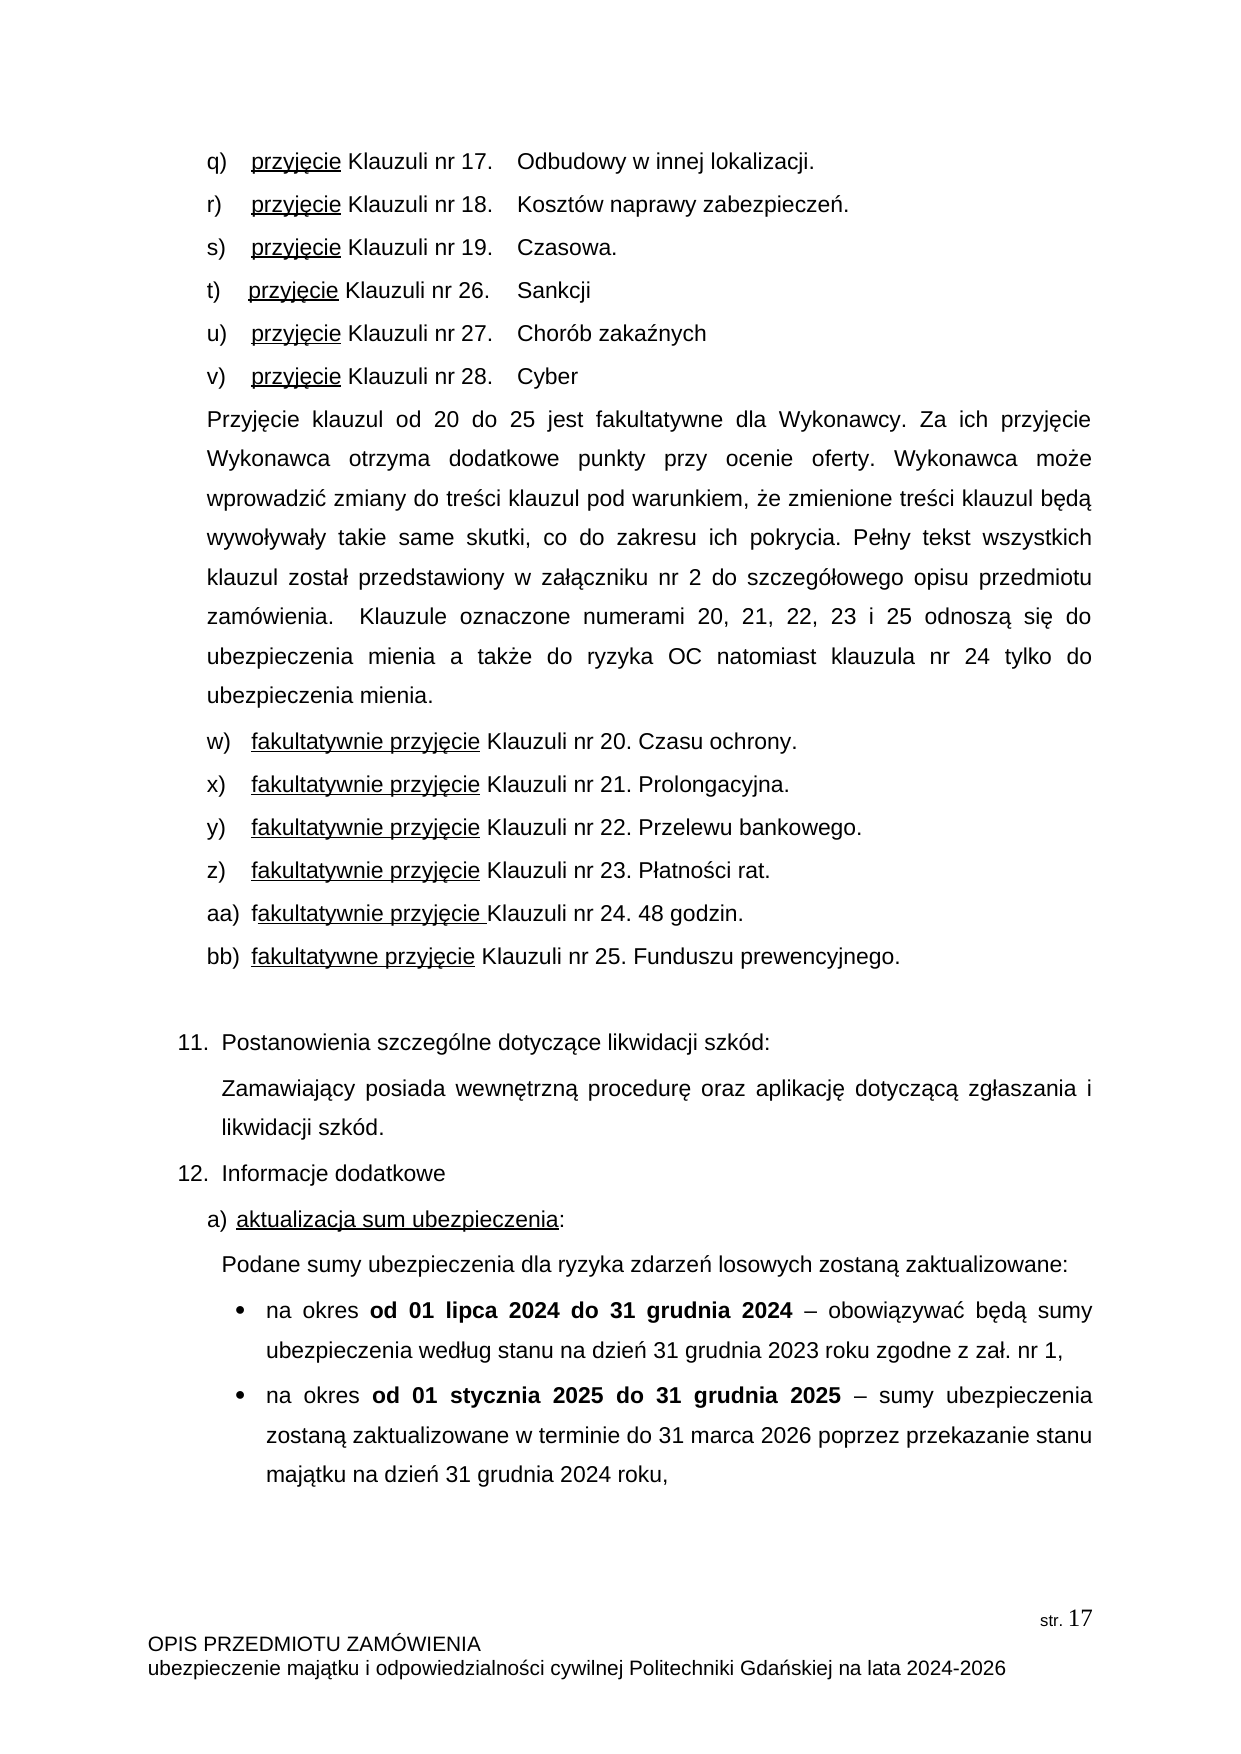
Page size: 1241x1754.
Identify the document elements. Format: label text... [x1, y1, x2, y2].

list aktualizacja sum ubezpieczenia: [207, 1206, 1093, 1232]
list na okres od 01 lipca 2024 do 31 grudnia 2024 – obowiązywać będą sumy ubezpieczenia według stanu na dzień 31 grudnia 2023 roku zgodne z zał. nr 1, [236, 1297, 1093, 1363]
list przyjęcie Klauzuli nr 26. Sankcji [207, 277, 1093, 303]
list fakultatywnie przyjęcie Klauzuli nr 23. Płatności rat. [207, 857, 1093, 883]
list fakultatywnie przyjęcie Klauzuli nr 24. 48 godzin. [207, 900, 1093, 926]
list fakultatywnie przyjęcie Klauzuli nr 22. Przelewu bankowego. [207, 814, 1093, 840]
list na okres od 01 stycznia 2025 do 31 grudnia 2025 – sumy ubezpieczenia zostaną zaktualizowane w terminie do 31 marca 2026 poprzez przekazanie stanu majątku na dzień 31 grudnia 2024 roku, [236, 1382, 1093, 1488]
list przyjęcie Klauzuli nr 18. Kosztów naprawy zabezpieczeń. [207, 191, 1093, 217]
list przyjęcie Klauzuli nr 19. Czasowa. [207, 234, 1093, 260]
list Informacje dodatkowe [177, 1160, 1093, 1186]
list fakultatywnie przyjęcie Klauzuli nr 20. Czasu ochrony. [207, 728, 1093, 754]
list fakultatywne przyjęcie Klauzuli nr 25. Funduszu prewencyjnego. [207, 943, 1093, 969]
list przyjęcie Klauzuli nr 17. Odbudowy w innej lokalizacji. [207, 148, 1093, 174]
list Postanowienia szczególne dotyczące likwidacji szkód: [177, 1029, 1093, 1055]
list przyjęcie Klauzuli nr 28. Cyber [207, 363, 1093, 389]
text Podane sumy ubezpieczenia dla ryzyka zdarzeń losowych zostaną zaktualizowane: [192, 1251, 1093, 1278]
list fakultatywnie przyjęcie Klauzuli nr 21. Prolongacyjna. [207, 771, 1093, 797]
text Przyjęcie klauzul od 20 do 25 jest fakultatywne dla Wykonawcy. Za ich przyjęcie Wykonawca otrzyma dodatkowe punkty przy ocenie oferty. Wykonawca może wprowadzić zmiany do treści klauzul pod warunkiem, że zmienione treści klauzul będą wywoływały takie same skutki, co do zakresu ich pokrycia. Pełny tekst wszystkich klauzul został przedstawiony w załączniku nr 2 do szczegółowego opisu przedmiotu zamówienia. Klauzule oznaczone numerami 20, 21, 22, 23 i 25 odnoszą się do ubezpieczenia mienia a także do ryzyka OC natomiast klauzula nr 24 tylko do ubezpieczenia mienia. [207, 406, 1093, 708]
text Zamawiający posiada wewnętrzną procedurę oraz aplikację dotyczącą zgłaszania i likwidacji szkód. [221, 1075, 1093, 1141]
list przyjęcie Klauzuli nr 27. Chorób zakaźnych [207, 320, 1093, 346]
